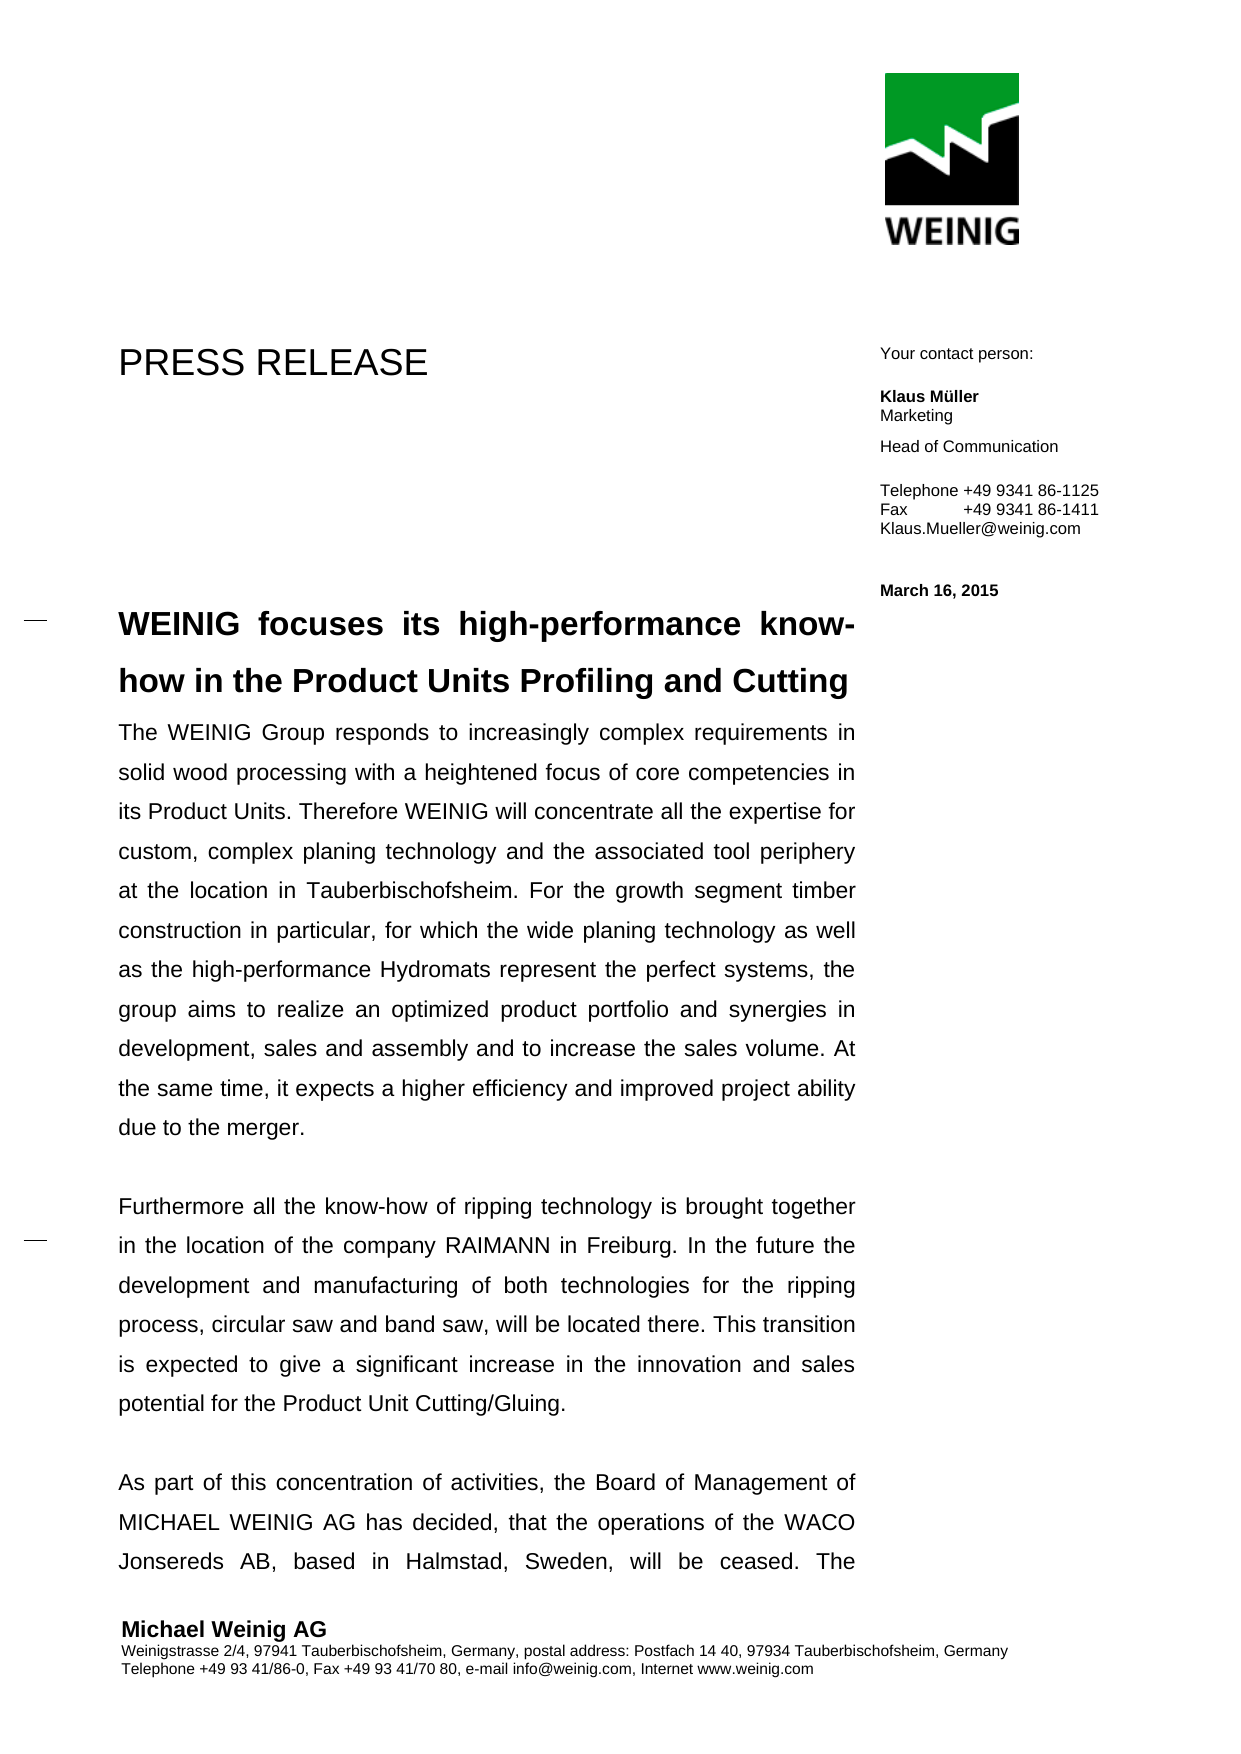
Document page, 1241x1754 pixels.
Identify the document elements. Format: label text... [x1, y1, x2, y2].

text Furthermore all the know-how of ripping technology is brought together in the location of the company RAIMANN in Freiburg. In the future the development and manufacturing of both technologies for the ripping process, circular saw and band saw, will be located there. This transition is expected to give a significant increase in the innovation and sales potential for the Product Unit Cutting/Gluing. [118, 1193, 856, 1417]
text The WEINIG Group responds to increasingly complex requirements in solid wood processing with a heightened focus of core competencies in its Product Units. Therefore WEINIG will concentrate all the expertise for custom, complex planing technology and the associated tool periphery at the location in Tauberbischofsheim. For the growth segment timber construction in particular, for which the wide planing technology as well as the high-performance Hydromats represent the perfect systems, the group aims to realize an optimized product portfolio and synergies in development, sales and assembly and to increase the sales volume. At the same time, it expects a higher efficiency and improved project ability due to the merger. [118, 719, 856, 1140]
text WEINIG focuses its high-performance know-how in the Product Units Profiling and Cutting [118, 604, 856, 700]
text PRESS RELEASE [118, 340, 856, 383]
picture [885, 73, 1019, 245]
